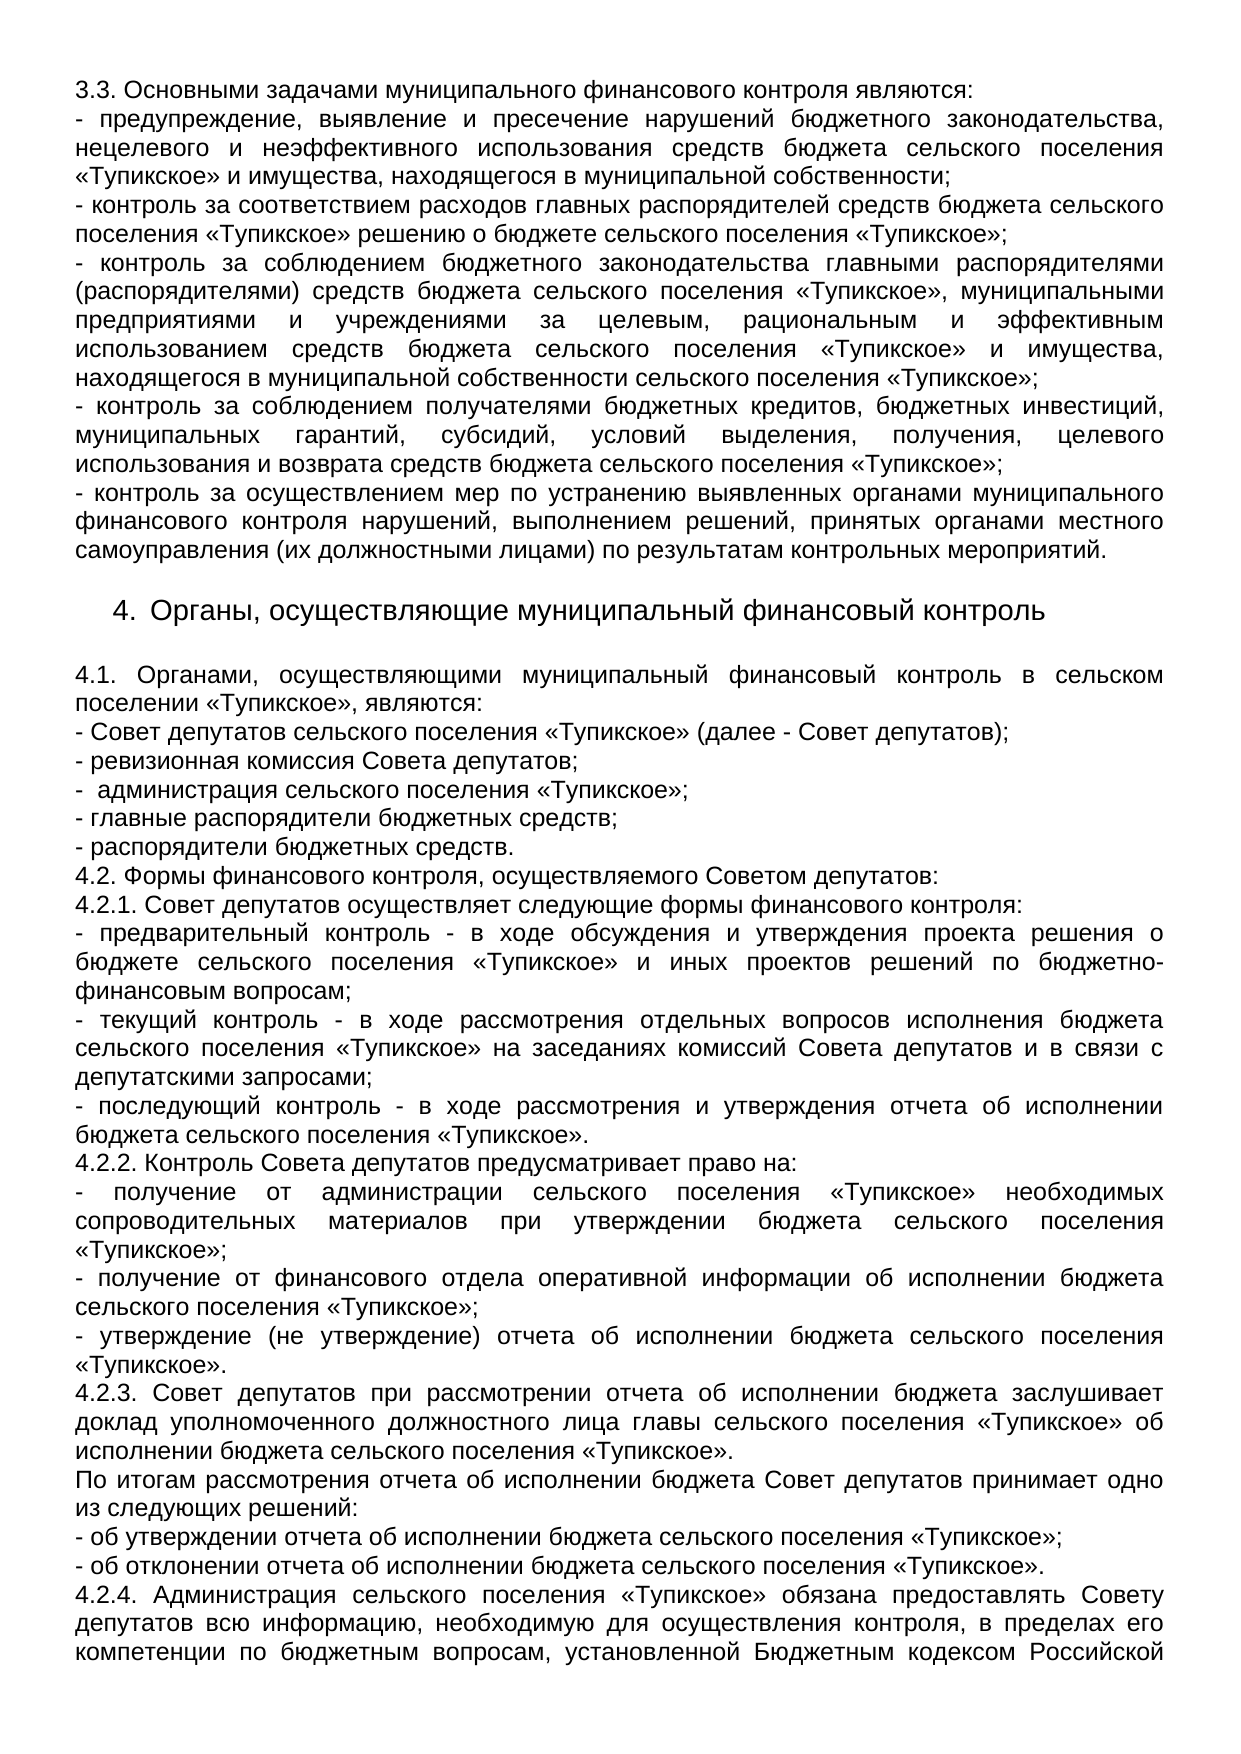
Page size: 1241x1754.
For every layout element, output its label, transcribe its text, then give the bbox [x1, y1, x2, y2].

text - об отклонении отчета об исполнении бюджета сельского поселения «Тупикское». [75, 1551, 1165, 1579]
text 4.2.1. Совет депутатов осуществляет следующие формы финансового контроля: [75, 889, 1165, 918]
text - текущий контроль - в ходе рассмотрения отдельных вопросов исполнения бюджета сельского поселения «Тупикское» на заседаниях комиссий Совета депутатов и в связи с депутатскими запросами; [75, 1004, 1165, 1091]
text - Совет депутатов сельского поселения «Тупикское» (далее - Совет депутатов); [75, 717, 1165, 746]
text - главные распорядители бюджетных средств; [75, 803, 1165, 832]
text - контроль за соответствием расходов главных распорядителей средств бюджета сельского поселения «Тупикское» решению о бюджете сельского поселения «Тупикское»; [75, 190, 1165, 247]
text - предупреждение, выявление и пресечение нарушений бюджетного законодательства, нецелевого и неэффективного использования средств бюджета сельского поселения «Тупикское» и имущества, находящегося в муниципальной собственности; [75, 104, 1165, 190]
text - получение от финансового отдела оперативной информации об исполнении бюджета сельского поселения «Тупикское»; [75, 1263, 1165, 1321]
list Органы, осуществляющие муниципальный финансовый контроль [112, 592, 1165, 626]
text - предварительный контроль - в ходе обсуждения и утверждения проекта решения о бюджете сельского поселения «Тупикское» и иных проектов решений по бюджетно-финансовым вопросам; [75, 918, 1165, 1004]
text 4.2.3. Совет депутатов при рассмотрении отчета об исполнении бюджета заслушивает доклад уполномоченного должностного лица главы сельского поселения «Тупикское» об исполнении бюджета сельского поселения «Тупикское». [75, 1378, 1165, 1464]
text - администрация сельского поселения «Тупикское»; [75, 774, 1165, 803]
text - утверждение (не утверждение) отчета об исполнении бюджета сельского поселения «Тупикское». [75, 1321, 1165, 1378]
text 4.2. Формы финансового контроля, осуществляемого Советом депутатов: [75, 861, 1165, 889]
text - последующий контроль - в ходе рассмотрения и утверждения отчета об исполнении бюджета сельского поселения «Тупикское». [75, 1091, 1165, 1148]
text 4.2.2. Контроль Совета депутатов предусматривает право на: [75, 1148, 1165, 1177]
text - контроль за соблюдением получателями бюджетных кредитов, бюджетных инвестиций, муниципальных гарантий, субсидий, условий выделения, получения, целевого использования и возврата средств бюджета сельского поселения «Тупикское»; [75, 391, 1165, 477]
text - получение от администрации сельского поселения «Тупикское» необходимых сопроводительных материалов при утверждении бюджета сельского поселения «Тупикское»; [75, 1177, 1165, 1263]
text - ревизионная комиссия Совета депутатов; [75, 746, 1165, 774]
text 3.3. Основными задачами муниципального финансового контроля являются: [75, 75, 1165, 104]
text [75, 1579, 1165, 1666]
text По итогам рассмотрения отчета об исполнении бюджета Совет депутатов принимает одно из следующих решений: [75, 1464, 1165, 1522]
text - контроль за соблюдением бюджетного законодательства главными распорядителями (распорядителями) средств бюджета сельского поселения «Тупикское», муниципальными предприятиями и учреждениями за целевым, рациональным и эффективным использованием средств бюджета сельского поселения «Тупикское» и имущества, находящегося в муниципальной собственности сельского поселения «Тупикское»; [75, 247, 1165, 391]
text - распорядители бюджетных средств. [75, 832, 1165, 861]
text - об утверждении отчета об исполнении бюджета сельского поселения «Тупикское»; [75, 1522, 1165, 1551]
text 4.1. Органами, осуществляющими муниципальный финансовый контроль в сельском поселении «Тупикское», являются: [75, 659, 1165, 717]
text - контроль за осуществлением мер по устранению выявленных органами муниципального финансового контроля нарушений, выполнением решений, принятых органами местного самоуправления (их должностными лицами) по результатам контрольных мероприятий. [75, 477, 1165, 564]
